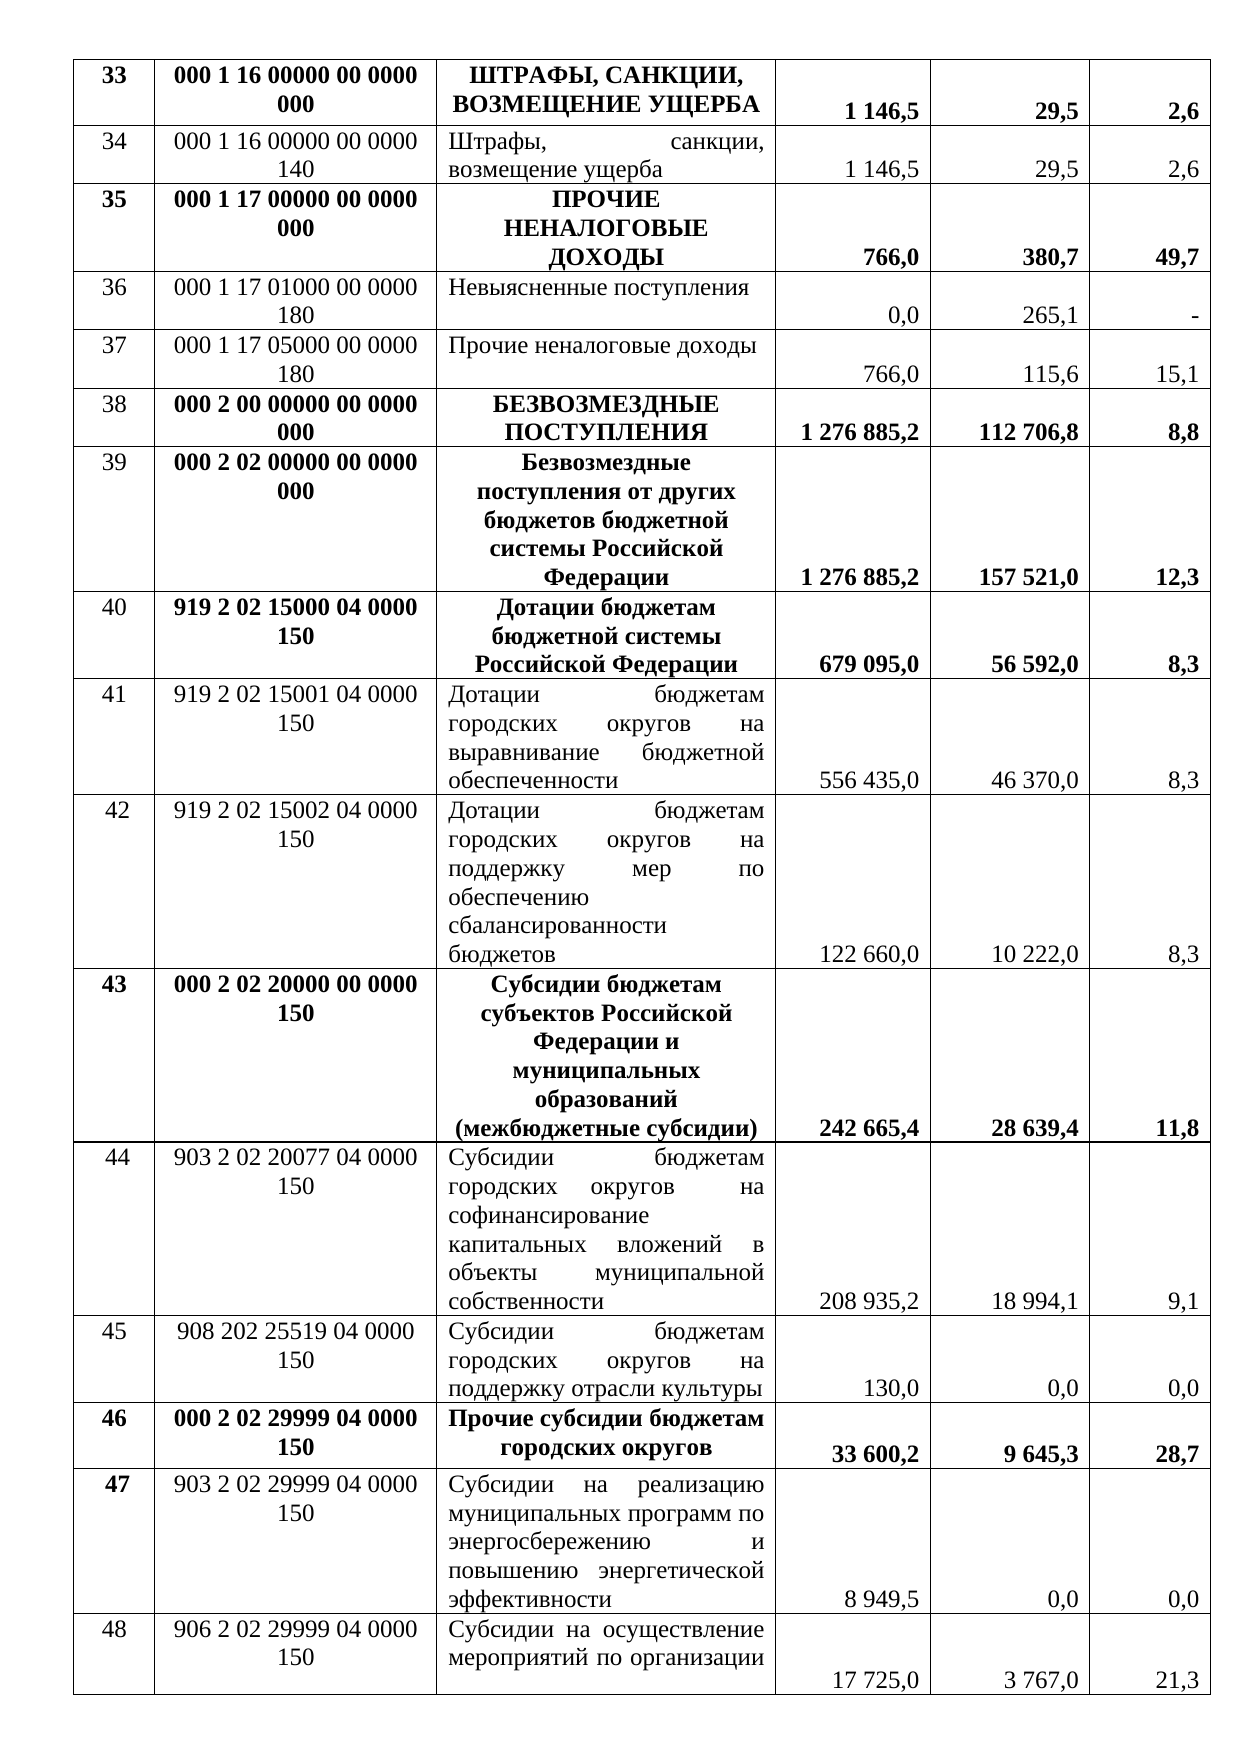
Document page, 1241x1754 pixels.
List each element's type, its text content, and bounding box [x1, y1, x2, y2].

table_cell 8,8 [1090, 389, 1210, 446]
table_cell Субсидии на реализацию муниципальных программ по энергосбережению и повышению энергетической эффективности [437, 1469, 775, 1613]
table_cell БЕЗВОЗМЕЗДНЫЕ ПОСТУПЛЕНИЯ [437, 389, 775, 446]
table_cell 29,5 [931, 60, 1089, 125]
table_cell 000 1 17 00000 00 0000 000 [155, 184, 436, 271]
table_cell 18 994,1 [931, 1143, 1089, 1315]
table_cell 8,3 [1090, 795, 1210, 968]
table_cell 48 [74, 1614, 154, 1694]
table_cell 42 [74, 795, 154, 968]
table_cell 903 2 02 20077 04 0000 150 [155, 1143, 436, 1315]
table_cell 47 [74, 1469, 154, 1613]
table_cell 56 592,0 [931, 592, 1089, 678]
table_cell 9 645,3 [931, 1403, 1089, 1468]
table_cell 21,3 [1090, 1614, 1210, 1694]
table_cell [437, 1614, 775, 1694]
table_cell Субсидии бюджетам субъектов Российской Федерации и муниципальных образований (межбюджетные субсидии) [437, 969, 775, 1141]
table_cell 0,0 [931, 1316, 1089, 1402]
table_cell 766,0 [776, 330, 930, 388]
table_cell 919 2 02 15000 04 0000 150 [155, 592, 436, 678]
table_cell 157 521,0 [931, 447, 1089, 591]
table_cell 11,8 [1090, 969, 1210, 1141]
table_cell 919 2 02 15001 04 0000 150 [155, 679, 436, 794]
table_cell Субсидии бюджетам городских округов на поддержку отрасли культуры [437, 1316, 775, 1402]
table_cell 2,6 [1090, 60, 1210, 125]
table_cell 40 [74, 592, 154, 678]
table_cell 000 2 02 29999 04 0000 150 [155, 1403, 436, 1468]
table_cell 39 [74, 447, 154, 591]
table_cell 919 2 02 15002 04 0000 150 [155, 795, 436, 968]
table_cell 556 435,0 [776, 679, 930, 794]
table_cell 35 [74, 184, 154, 271]
table_cell 38 [74, 389, 154, 446]
table_cell 1 146,5 [776, 60, 930, 125]
table_cell 34 [74, 126, 154, 183]
table_cell 29,5 [931, 126, 1089, 183]
table_cell 45 [74, 1316, 154, 1402]
table_cell 000 2 02 00000 00 0000 000 [155, 447, 436, 591]
table_cell 10 222,0 [931, 795, 1089, 968]
table_cell 265,1 [931, 272, 1089, 329]
table_cell 17 725,0 [776, 1614, 930, 1694]
table_cell Невыясненные поступления [437, 272, 775, 329]
table_cell ШТРАФЫ, САНКЦИИ, ВОЗМЕЩЕНИЕ УЩЕРБА [437, 60, 775, 125]
table_cell 000 1 16 00000 00 0000 000 [155, 60, 436, 125]
table_cell Дотации бюджетам бюджетной системы Российской Федерации [437, 592, 775, 678]
table_cell 3 767,0 [931, 1614, 1089, 1694]
table_cell 122 660,0 [776, 795, 930, 968]
table_cell 679 095,0 [776, 592, 930, 678]
table_cell 49,7 [1090, 184, 1210, 271]
table_cell Прочие неналоговые доходы [437, 330, 775, 388]
table_cell Дотации бюджетам городских округов на выравнивание бюджетной обеспеченности [437, 679, 775, 794]
table_cell 44 [74, 1143, 154, 1315]
table_cell 8,3 [1090, 592, 1210, 678]
table_cell 000 1 16 00000 00 0000 140 [155, 126, 436, 183]
table_cell 37 [74, 330, 154, 388]
table_cell 242 665,4 [776, 969, 930, 1141]
table_cell 0,0 [1090, 1316, 1210, 1402]
table_cell 0,0 [776, 272, 930, 329]
table_cell 1 276 885,2 [776, 389, 930, 446]
table_cell 908 202 25519 04 0000 150 [155, 1316, 436, 1402]
table_cell 12,3 [1090, 447, 1210, 591]
table_cell 766,0 [776, 184, 930, 271]
table_cell 15,1 [1090, 330, 1210, 388]
table_cell 903 2 02 29999 04 0000 150 [155, 1469, 436, 1613]
table_cell 000 1 17 05000 00 0000 180 [155, 330, 436, 388]
table_cell 1 276 885,2 [776, 447, 930, 591]
table_cell 380,7 [931, 184, 1089, 271]
table_cell Прочие субсидии бюджетам городских округов [437, 1403, 775, 1468]
table_cell 115,6 [931, 330, 1089, 388]
table_cell 8,3 [1090, 679, 1210, 794]
table_cell 41 [74, 679, 154, 794]
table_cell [155, 1614, 436, 1694]
table_cell Безвозмездные поступления от других бюджетов бюджетной системы Российской Федерации [437, 447, 775, 591]
table_cell 2,6 [1090, 126, 1210, 183]
table_cell 000 1 17 01000 00 0000 180 [155, 272, 436, 329]
table_cell 1 146,5 [776, 126, 930, 183]
table_cell 208 935,2 [776, 1143, 930, 1315]
table_cell Субсидии бюджетам городских округов на софинансирование капитальных вложений в объекты муниципальной собственности [437, 1143, 775, 1315]
table_cell 28 639,4 [931, 969, 1089, 1141]
table_cell 36 [74, 272, 154, 329]
table_cell 33 600,2 [776, 1403, 930, 1468]
table_cell 000 2 02 20000 00 0000 150 [155, 969, 436, 1141]
table_cell 43 [74, 969, 154, 1141]
table_cell Дотации бюджетам городских округов на поддержку мер по обеспечению сбалансированности бюджетов [437, 795, 775, 968]
table_cell 0,0 [931, 1469, 1089, 1613]
table_cell - [1090, 272, 1210, 329]
table_cell 46 [74, 1403, 154, 1468]
table_cell ПРОЧИЕ НЕНАЛОГОВЫЕ ДОХОДЫ [437, 184, 775, 271]
table_cell 112 706,8 [931, 389, 1089, 446]
table_cell Штрафы, санкции, возмещение ущерба [437, 126, 775, 183]
table_cell 33 [74, 60, 154, 125]
table_cell 28,7 [1090, 1403, 1210, 1468]
table_cell 130,0 [776, 1316, 930, 1402]
table_cell 000 2 00 00000 00 0000 000 [155, 389, 436, 446]
table_cell 8 949,5 [776, 1469, 930, 1613]
table_cell 46 370,0 [931, 679, 1089, 794]
table_cell 9,1 [1090, 1143, 1210, 1315]
table_cell 0,0 [1090, 1469, 1210, 1613]
